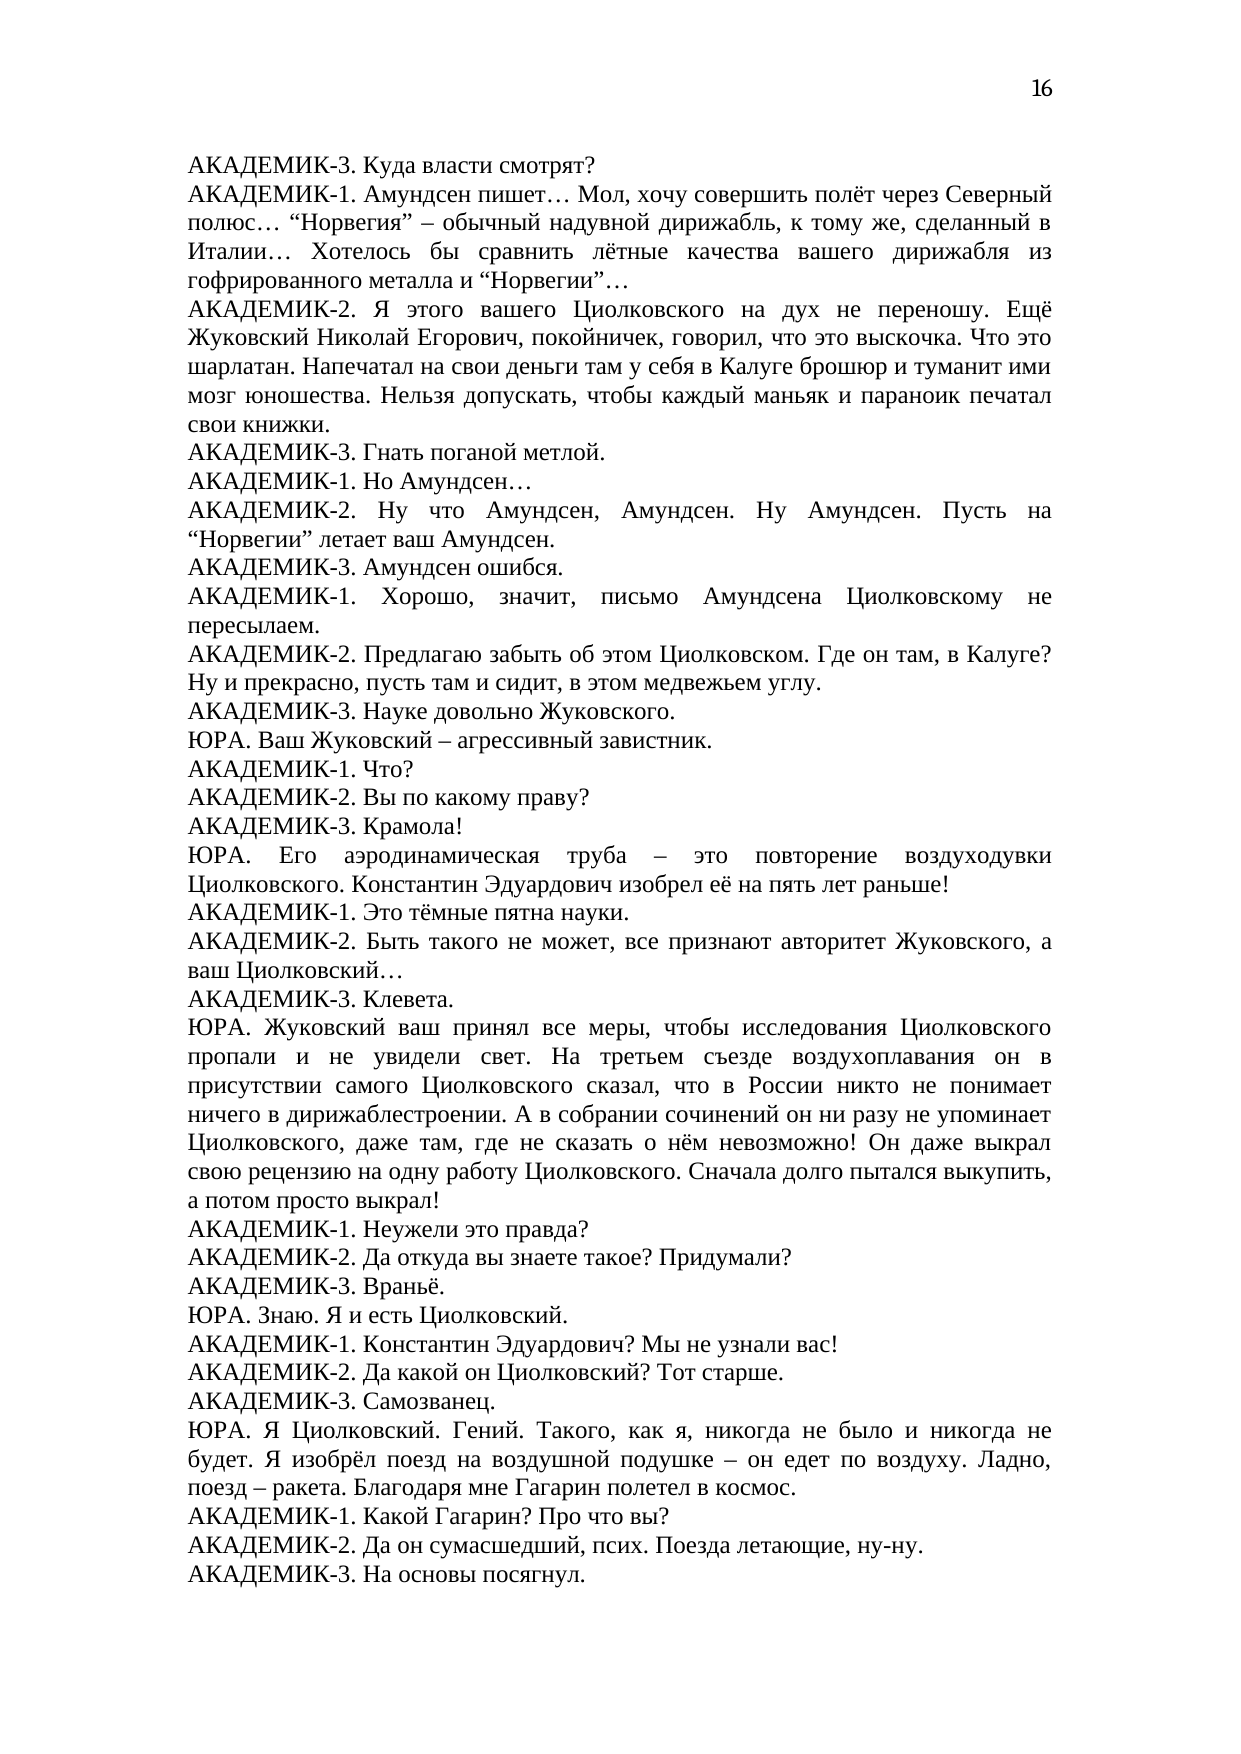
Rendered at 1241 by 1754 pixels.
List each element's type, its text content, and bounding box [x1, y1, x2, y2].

text ЮРА. Ваш Жуковский – агрессивный завистник. [187, 725, 1053, 754]
text ЮРА. Его аэродинамическая труба – это повторение воздуходувки Циолковского. Константин Эдуардович изобрел её на пять лет раньше! [187, 840, 1053, 897]
text АКАДЕМИК-3. Гнать поганой метлой. [187, 437, 1053, 466]
text АКАДЕМИК-3. Крамола! [187, 811, 1053, 840]
text ЮРА. Знаю. Я и есть Циолковский. [187, 1300, 1053, 1329]
text АКАДЕМИК-3. Самозванец. [187, 1386, 1053, 1415]
text АКАДЕМИК-1. Неужели это правда? [187, 1214, 1053, 1242]
text АКАДЕМИК-1. Амундсен пишет… Мол, хочу совершить полёт через Северный полюс… “Норвегия” – обычный надувной дирижабль, к тому же, сделанный в Италии… Хотелось бы сравнить лётные качества вашего дирижабля из гофрированного металла и “Норвегии”… [187, 179, 1053, 294]
text АКАДЕМИК-2. Ну что Амундсен, Амундсен. Ну Амундсен. Пусть на “Норвегии” летает ваш Амундсен. [187, 495, 1053, 552]
text ЮРА. Жуковский ваш принял все меры, чтобы исследования Циолковского пропали и не увидели свет. На третьем съезде воздухоплавания он в присутствии самого Циолковского сказал, что в России никто не понимает ничего в дирижаблестроении. А в собрании сочинений он ни разу не упоминает Циолковского, даже там, где не сказать о нём невозможно! Он даже выкрал свою рецензию на одну работу Циолковского. Сначала долго пытался выкупить, а потом просто выкрал! [187, 1012, 1053, 1214]
text АКАДЕМИК-3. Куда власти смотрят? [187, 150, 1053, 179]
text АКАДЕМИК-1. Это тёмные пятна науки. [187, 897, 1053, 926]
text АКАДЕМИК-2. Я этого вашего Циолковского на дух не переношу. Ещё Жуковский Николай Егорович, покойничек, говорил, что это выскочка. Что это шарлатан. Напечатал на свои деньги там у себя в Калуге брошюр и туманит ими мозг юношества. Нельзя допускать, чтобы каждый маньяк и параноик печатал свои книжки. [187, 294, 1053, 437]
text АКАДЕМИК-1. Но Амундсен… [187, 466, 1053, 495]
text АКАДЕМИК-2. Да откуда вы знаете такое? Придумали? [187, 1242, 1053, 1271]
text АКАДЕМИК-3. Науке довольно Жуковского. [187, 696, 1053, 725]
text АКАДЕМИК-3. Враньё. [187, 1271, 1053, 1300]
text АКАДЕМИК-1. Какой Гагарин? Про что вы? [187, 1501, 1053, 1530]
text ЮРА. Я Циолковский. Гений. Такого, как я, никогда не было и никогда не будет. Я изобрёл поезд на воздушной подушке – он едет по воздуху. Ладно, поезд – ракета. Благодаря мне Гагарин полетел в космос. [187, 1415, 1053, 1501]
text АКАДЕМИК-3. На основы посягнул. [187, 1559, 1053, 1587]
text АКАДЕМИК-2. Да какой он Циолковский? Тот старше. [187, 1357, 1053, 1386]
text АКАДЕМИК-2. Предлагаю забыть об этом Циолковском. Где он там, в Калуге? Ну и прекрасно, пусть там и сидит, в этом медвежьем углу. [187, 639, 1053, 696]
text АКАДЕМИК-2. Быть такого не может, все признают авторитет Жуковского, а ваш Циолковский… [187, 926, 1053, 984]
text АКАДЕМИК-1. Хорошо, значит, письмо Амундсена Циолковскому не пересылаем. [187, 581, 1053, 639]
text АКАДЕМИК-2. Вы по какому праву? [187, 782, 1053, 811]
text АКАДЕМИК-1. Константин Эдуардович? Мы не узнали вас! [187, 1329, 1053, 1357]
text АКАДЕМИК-3. Амундсен ошибся. [187, 552, 1053, 581]
text АКАДЕМИК-3. Клевета. [187, 984, 1053, 1012]
text АКАДЕМИК-1. Что? [187, 754, 1053, 782]
text АКАДЕМИК-2. Да он сумасшедший, псих. Поезда летающие, ну-ну. [187, 1530, 1053, 1559]
